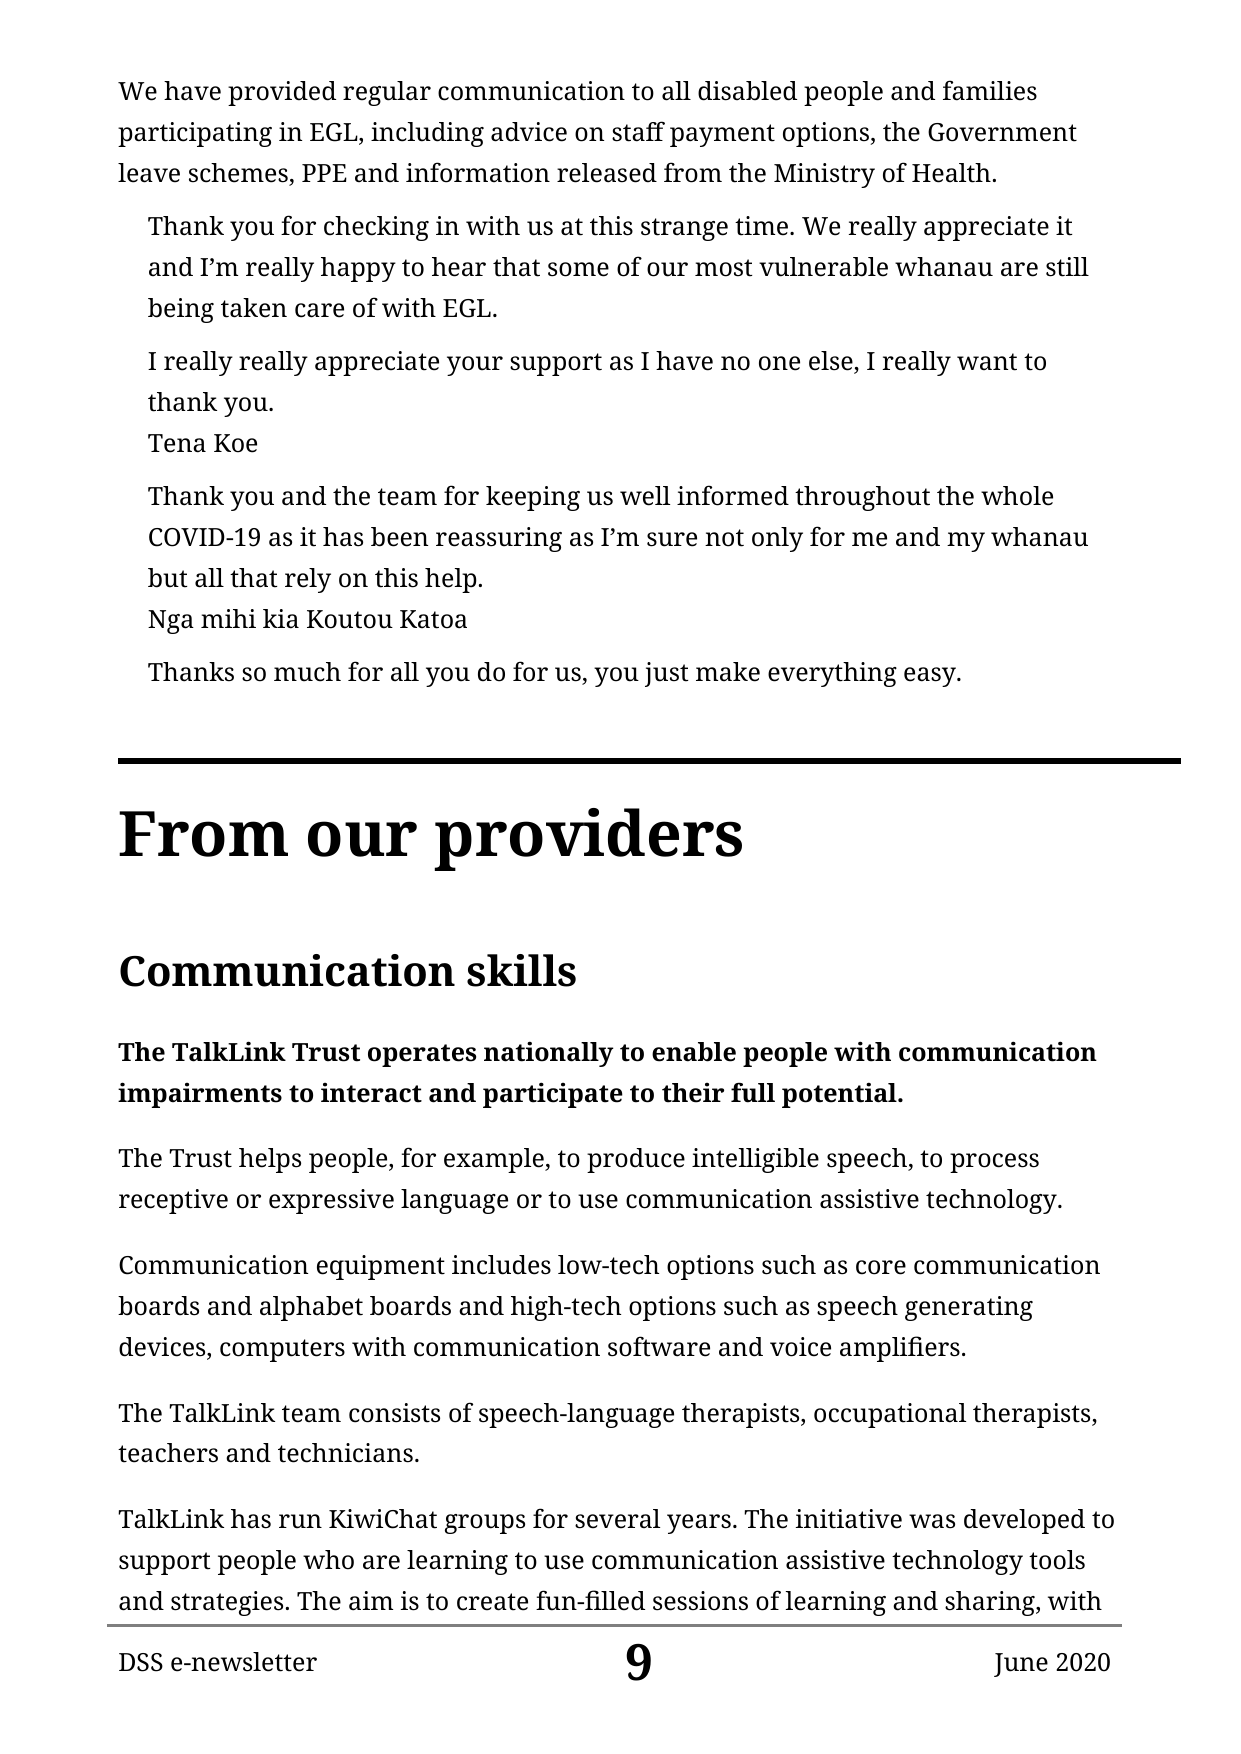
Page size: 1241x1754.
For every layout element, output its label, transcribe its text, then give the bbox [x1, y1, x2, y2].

text Thanks so much for all you do for us, you just make everything easy. [148, 655, 1122, 689]
text I really really appreciate your support as I have no one else, I really want to thank you. Tena Koe [148, 344, 1122, 459]
text The TalkLink Trust operates nationally to enable people with communication impairments to interact and participate to their full potential. [118, 1034, 1122, 1109]
subtitle Communication skills [118, 941, 1122, 998]
text Thank you for checking in with us at this strange time. We really appreciate it and I’m really happy to hear that some of our most vulnerable whanau are still being taken care of with EGL. [148, 209, 1122, 324]
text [118, 1502, 1122, 1618]
text Communication equipment includes low-tech options such as core communication boards and alphabet boards and high-tech options such as speech generating devices, computers with communication software and voice amplifiers. [118, 1248, 1122, 1363]
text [118, 74, 1122, 189]
subtitle From our providers [118, 764, 1181, 874]
text The Trust helps people, for example, to produce intelligible speech, to process receptive or expressive language or to use communication assistive technology. [118, 1141, 1122, 1216]
text Thank you and the team for keeping us well informed throughout the whole COVID-19 as it has been reassuring as I’m sure not only for me and my whanau but all that rely on this help. Nga mihi kia Koutou Katoa [148, 479, 1122, 635]
text The TalkLink team consists of speech-language therapists, occupational therapists, teachers and technicians. [118, 1395, 1122, 1470]
